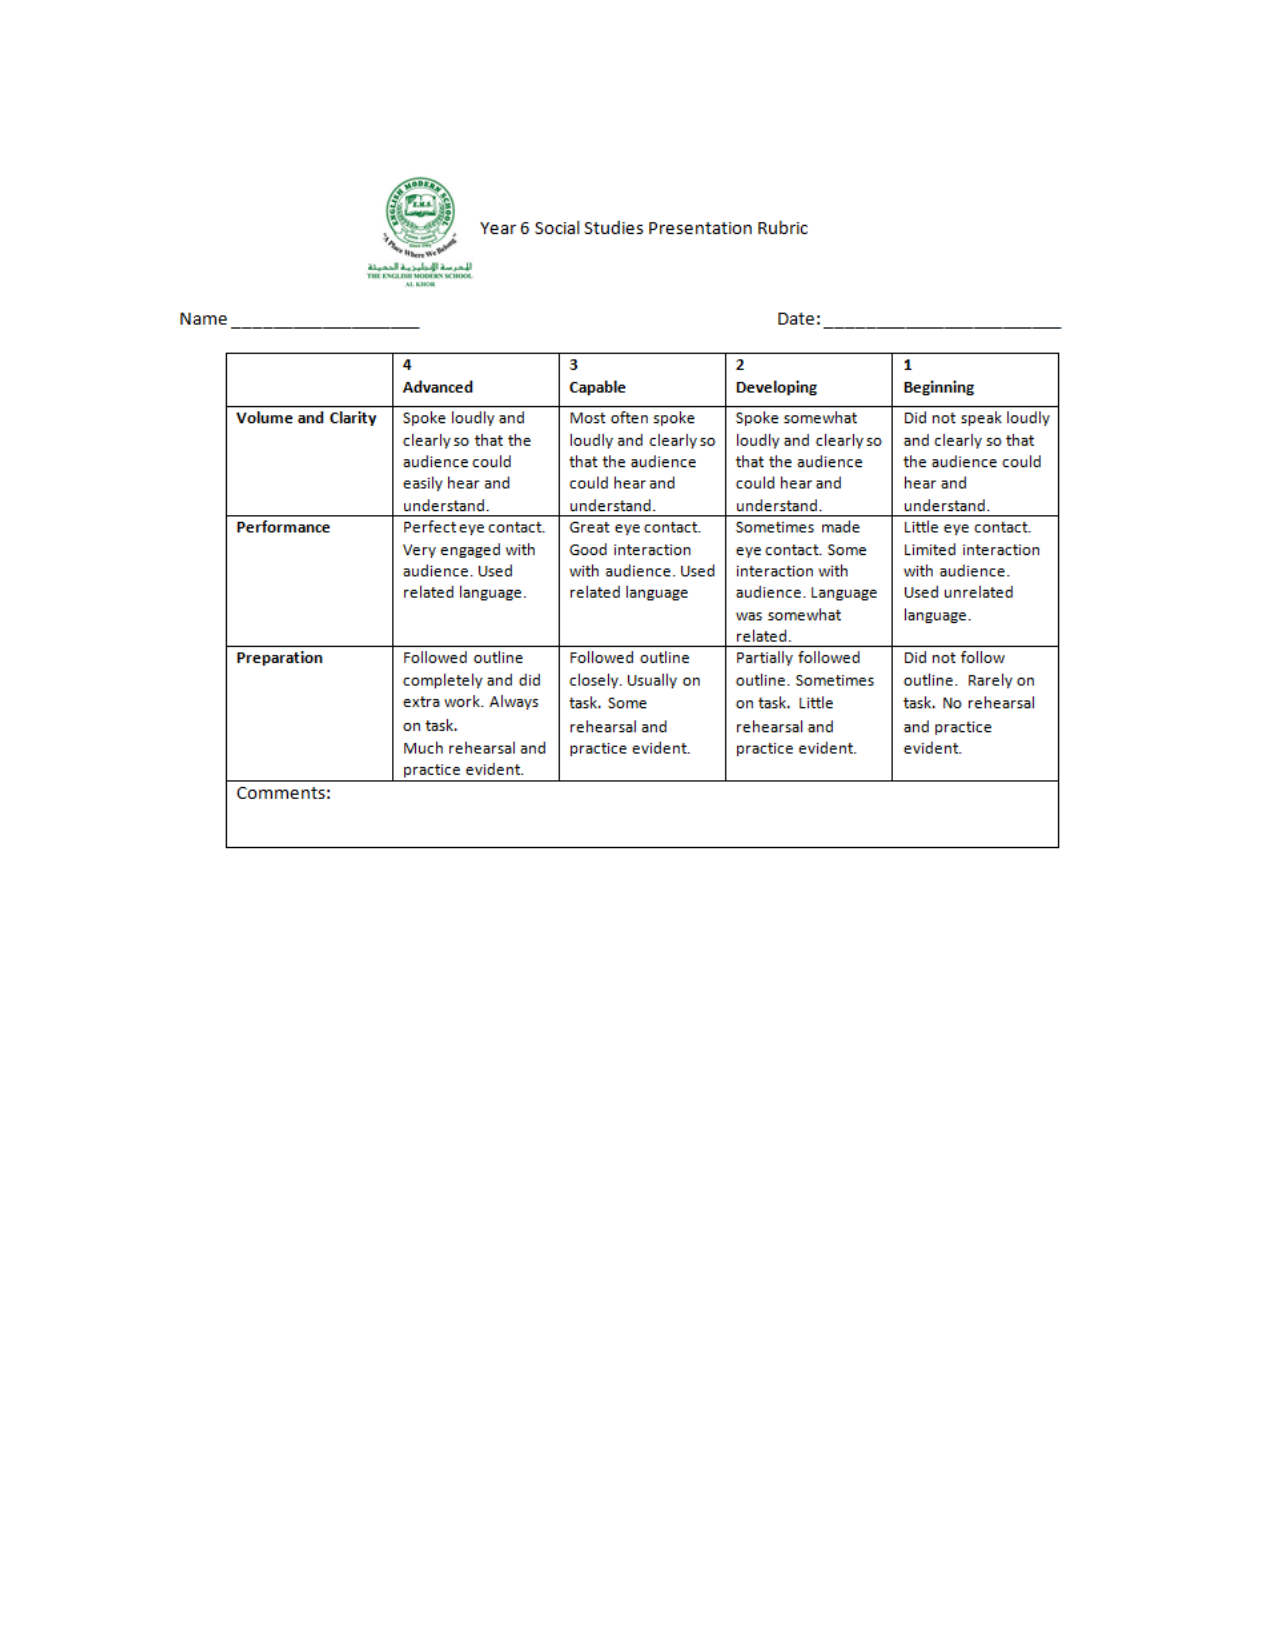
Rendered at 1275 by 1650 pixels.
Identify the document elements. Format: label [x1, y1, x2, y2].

picture [150, 150, 1125, 871]
